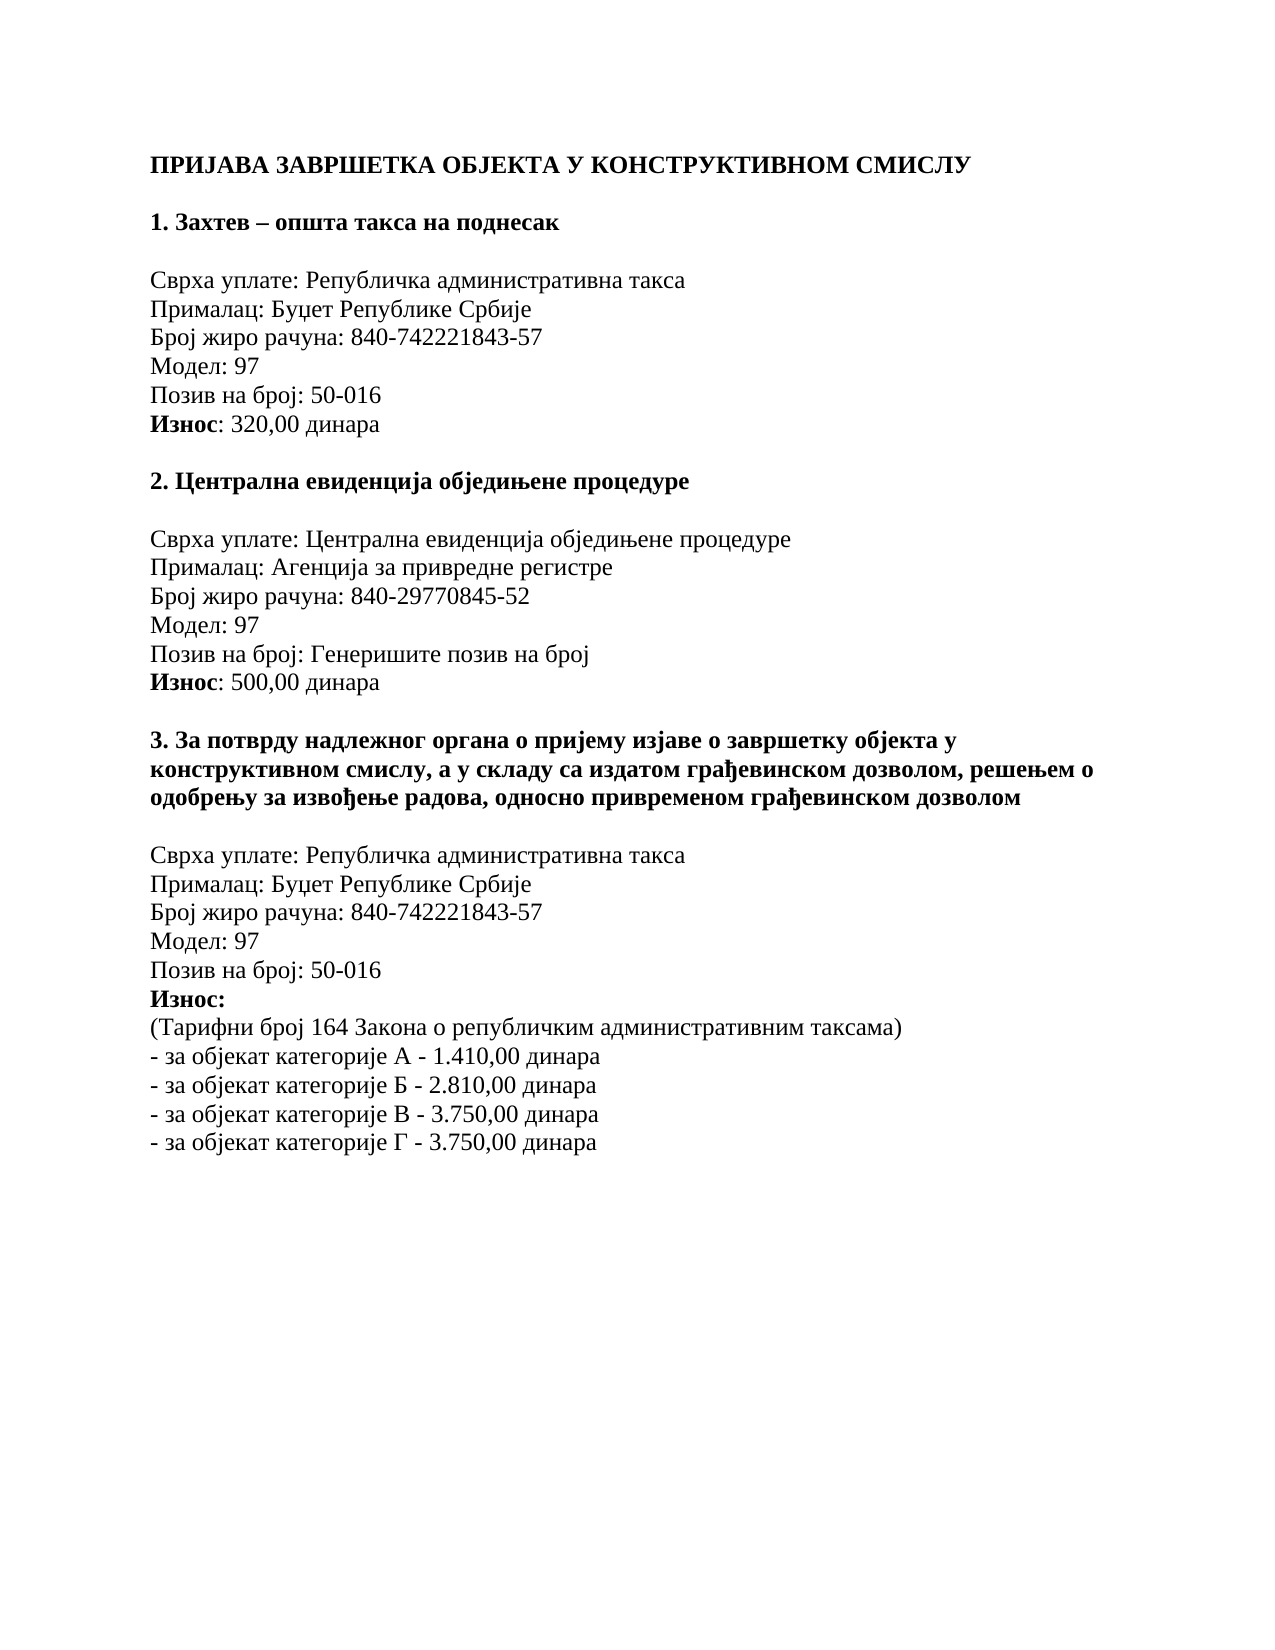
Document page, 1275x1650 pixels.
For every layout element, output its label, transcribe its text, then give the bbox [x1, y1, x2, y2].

text Број жиро рачуна: 840-742221843-57 [150, 322, 1125, 351]
text Износ: 500,00 динара [150, 667, 1125, 696]
text - за објекат категорије Г - 3.750,00 динара [150, 1127, 1125, 1156]
text Износ: 320,00 динара [150, 409, 1125, 437]
text Износ: [150, 984, 1125, 1012]
text (Тарифни број 164 Закона о републичким административним таксама) [150, 1012, 1125, 1041]
text Позив на број: 50-016 [150, 380, 1125, 409]
text 3. За потврду надлежног органа о пријему изјаве о завршетку објекта у конструктивном смислу, а у складу са издатом грађевинском дозволом, решењем о одобрењу за извођење радова, односно привременом грађевинском дозволом [150, 725, 1125, 811]
text 2. Централна евиденција обједињене процедуре [150, 466, 1125, 495]
text Позив на број: 50-016 [150, 955, 1125, 984]
text Прималац: Агенција за привредне регистре [150, 552, 1125, 581]
text - за објекат категорије В - 3.750,00 динара [150, 1099, 1125, 1127]
text Сврха уплате: Републичка административна такса [150, 265, 1125, 294]
text Модел: 97 [150, 610, 1125, 639]
text Модел: 97 [150, 926, 1125, 955]
text Број жиро рачуна: 840-742221843-57 [150, 897, 1125, 926]
text Прималац: Буџет Републике Србије [150, 294, 1125, 322]
text Позив на број: Генеришите позив на број [150, 639, 1125, 667]
text Сврха уплате: Централна евиденција обједињене процедуре [150, 524, 1125, 552]
text Прималац: Буџет Републике Србије [150, 869, 1125, 897]
text - за објекат категорије Б - 2.810,00 динара [150, 1070, 1125, 1099]
text Модел: 97 [150, 351, 1125, 380]
text ПРИЈАВА ЗАВРШЕТКА ОБЈЕКТА У КОНСТРУКТИВНОМ СМИСЛУ [150, 150, 1125, 179]
text - за објекат категорије А - 1.410,00 динара [150, 1041, 1125, 1070]
text 1. Захтев – општа такса на поднесак [150, 207, 1125, 236]
text Број жиро рачуна: 840-29770845-52 [150, 581, 1125, 610]
text Сврха уплате: Републичка административна такса [150, 840, 1125, 869]
